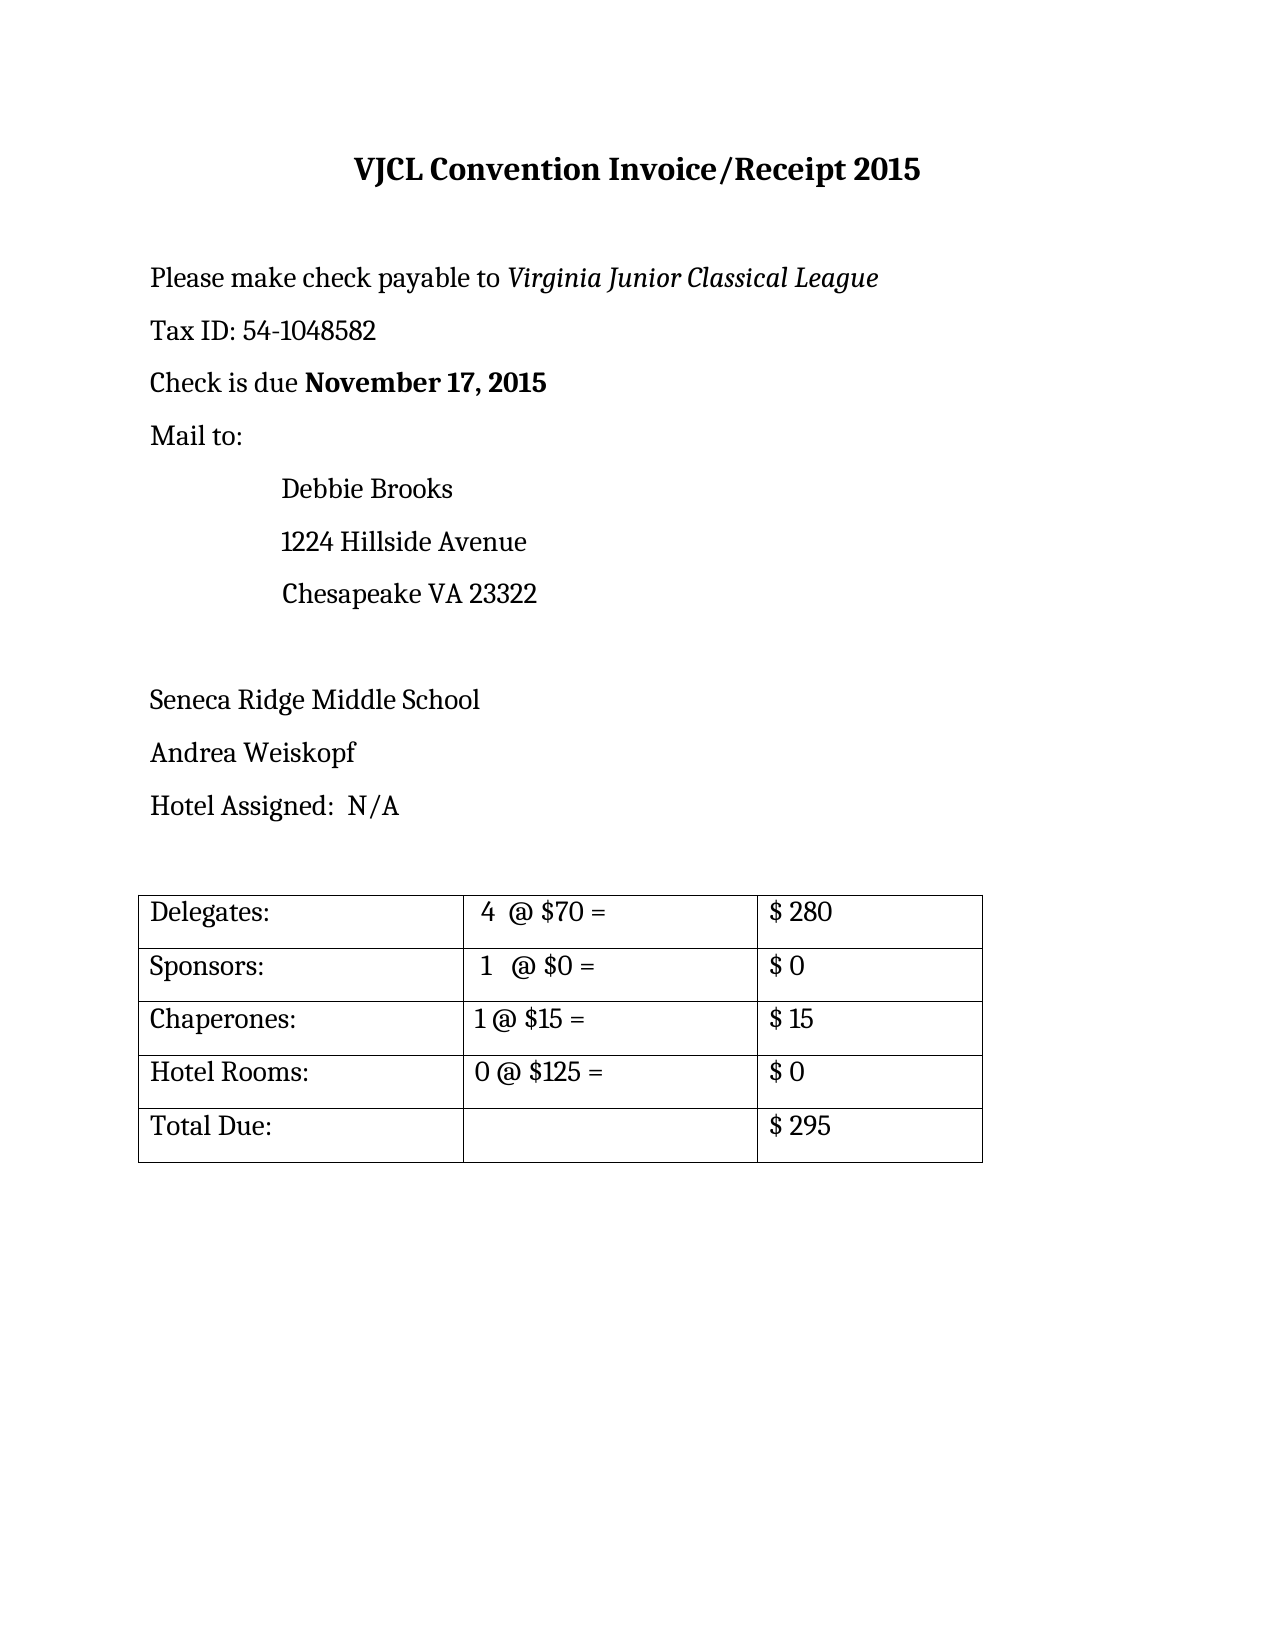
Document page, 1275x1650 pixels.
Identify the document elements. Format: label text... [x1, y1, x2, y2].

table_cell 1 @ $0 = [464, 949, 757, 1001]
table_cell $ 0 [758, 1056, 982, 1108]
table_cell 0 @ $125 = [464, 1056, 757, 1108]
table_cell $ 0 [758, 949, 982, 1001]
table_cell [464, 1109, 757, 1162]
text Hotel Assigned: N/A [150, 789, 1125, 822]
text 1224 Hillside Avenue [150, 525, 1125, 558]
table_cell Chaperones: [139, 1002, 463, 1054]
text Seneca Ridge Middle School [150, 683, 1125, 717]
text Andrea Weiskopf [150, 736, 1125, 770]
table_cell 1 @ $15 = [464, 1002, 757, 1054]
text Chesapeake VA 23322 [150, 578, 1125, 611]
table_cell Sponsors: [139, 949, 463, 1001]
table_cell Hotel Rooms: [139, 1056, 463, 1108]
text Check is due November 17, 2015 [150, 366, 1125, 400]
table_header Delegates: [139, 896, 463, 948]
text VJCL Convention Invoice/Receipt 2015 [150, 150, 1125, 188]
table_cell $ 15 [758, 1002, 982, 1054]
text Debbie Brooks [150, 472, 1125, 506]
text Please make check payable to Virginia Junior Classical League [150, 261, 1125, 294]
table_cell $ 295 [758, 1109, 982, 1162]
table_cell Total Due: [139, 1109, 463, 1162]
table_header 4 @ $70 = [464, 896, 757, 948]
text Mail to: [150, 419, 1125, 453]
table_header $ 280 [758, 896, 982, 948]
text Tax ID: 54-1048582 [150, 314, 1125, 347]
